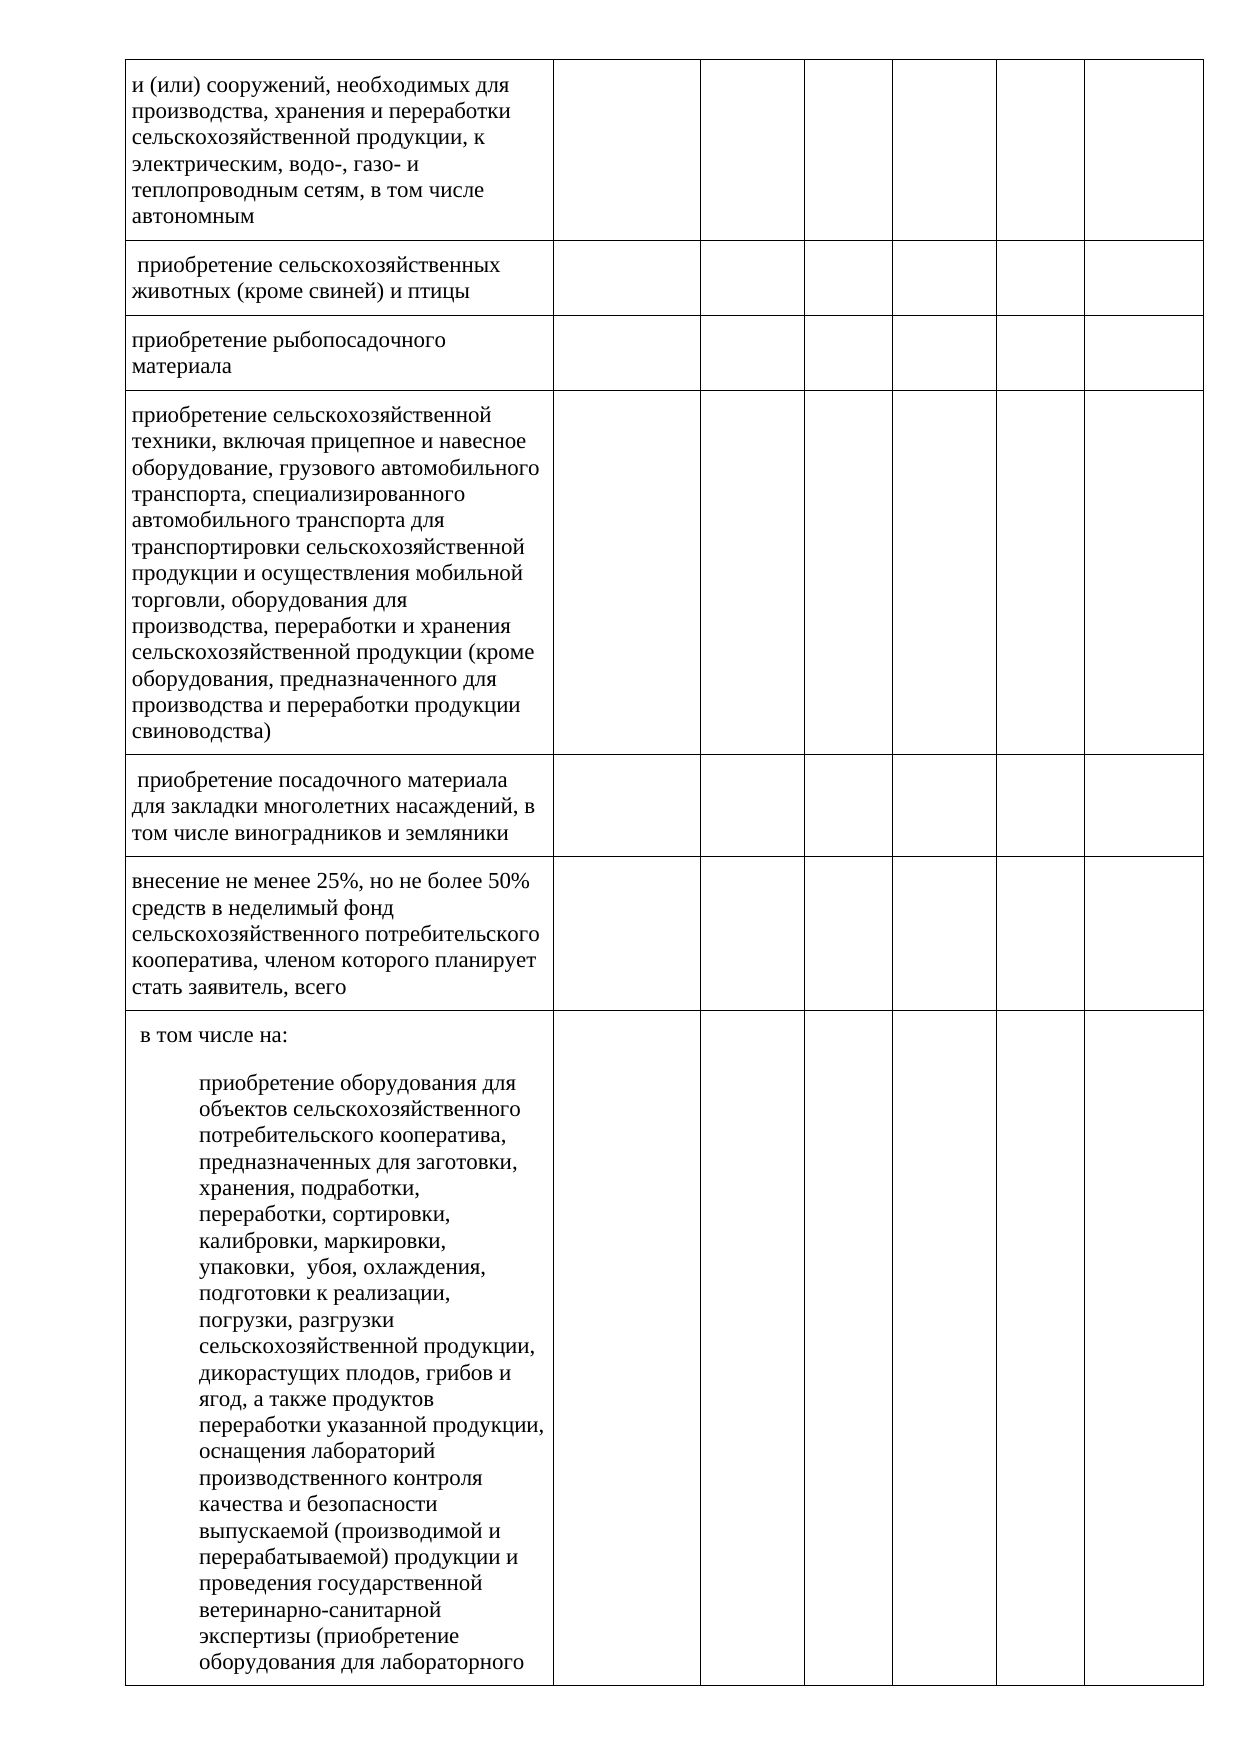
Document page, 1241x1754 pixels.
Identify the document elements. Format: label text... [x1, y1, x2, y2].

table_cell [805, 60, 892, 239]
table_cell [997, 857, 1084, 1010]
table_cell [126, 1011, 553, 1685]
table_cell [701, 391, 804, 754]
table_cell [701, 755, 804, 856]
table_cell [893, 755, 996, 856]
table_cell [997, 60, 1084, 239]
table_cell [997, 391, 1084, 754]
table_cell [701, 241, 804, 314]
table_cell [893, 857, 996, 1010]
table_cell [997, 241, 1084, 314]
table_cell [1085, 1011, 1203, 1685]
table_cell [805, 1011, 892, 1685]
table_cell [893, 241, 996, 314]
table_cell [997, 755, 1084, 856]
table_cell [1085, 316, 1203, 389]
table_cell [1085, 241, 1203, 314]
table_cell [554, 391, 700, 754]
table_cell [701, 1011, 804, 1685]
table_cell [997, 1011, 1084, 1685]
table_cell [701, 316, 804, 389]
table_cell [893, 60, 996, 239]
table_cell [1085, 857, 1203, 1010]
table_cell [554, 316, 700, 389]
table_cell [1085, 60, 1203, 239]
table_cell [1085, 391, 1203, 754]
table_cell приобретение посадочного материала для закладки многолетних насаждений, в том числе виноградников и земляники [126, 755, 553, 856]
table_cell [701, 857, 804, 1010]
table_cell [126, 60, 553, 239]
table_cell [805, 857, 892, 1010]
table_cell [554, 1011, 700, 1685]
table_cell [997, 316, 1084, 389]
table_cell [893, 1011, 996, 1685]
table_cell [805, 241, 892, 314]
table_cell приобретение сельскохозяйственной техники, включая прицепное и навесное оборудование, грузового автомобильного транспорта, специализированного автомобильного транспорта для транспортировки сельскохозяйственной продукции и осуществления мобильной торговли, оборудования для производства, переработки и хранения сельскохозяйственной продукции (кроме оборудования, предназначенного для производства и переработки продукции свиноводства) [126, 391, 553, 754]
table_cell [805, 755, 892, 856]
table_cell [554, 857, 700, 1010]
table_cell [1085, 755, 1203, 856]
table_cell приобретение рыбопосадочного материала [126, 316, 553, 389]
table_cell [893, 391, 996, 754]
table_cell внесение не менее 25%, но не более 50% средств в неделимый фонд сельскохозяйственного потребительского кооператива, членом которого планирует стать заявитель, всего [126, 857, 553, 1010]
table_cell [554, 241, 700, 314]
table_cell [554, 755, 700, 856]
table_cell [805, 316, 892, 389]
table_cell [701, 60, 804, 239]
table_cell [893, 316, 996, 389]
table_cell [805, 391, 892, 754]
table_cell приобретение сельскохозяйственных животных (кроме свиней) и птицы [126, 241, 553, 314]
table_cell [554, 60, 700, 239]
